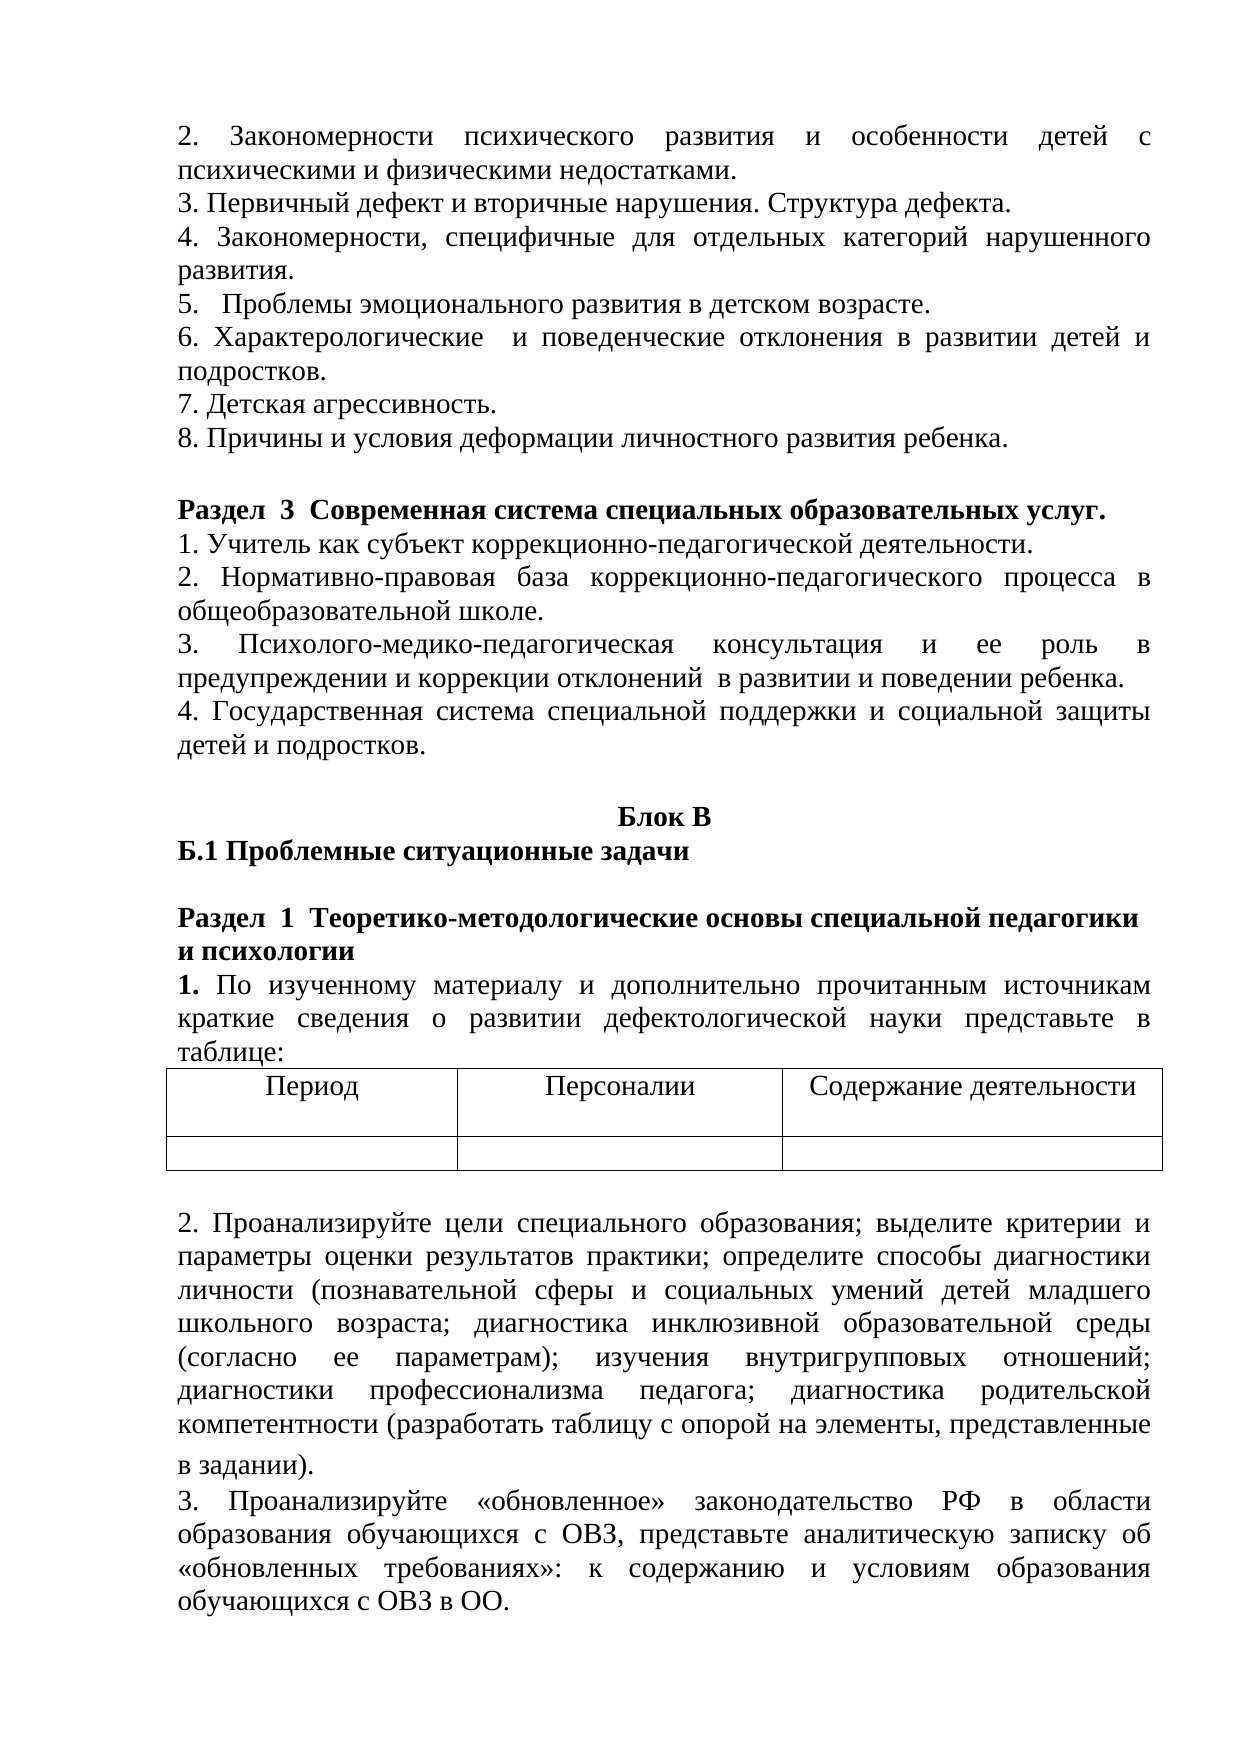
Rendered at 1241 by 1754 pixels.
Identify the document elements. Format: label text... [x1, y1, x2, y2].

text Блок B [177, 799, 1152, 833]
table_header Персоналии [458, 1069, 782, 1136]
text 3. Психолого-медико-педагогическая консультация и ее роль в предупреждении и коррекции отклонений в развитии и поведении ребенка. [177, 626, 1152, 693]
text 2. Проанализируйте цели специального образования; выделите критерии и параметры оценки результатов практики; определите способы диагностики личности (познавательной сферы и социальных умений детей младшего школьного возраста; диагностика инклюзивной образовательной среды (согласно ее параметрам); изучения внутригрупповых отношений; диагностики профессионализма педагога; диагностика родительской компетентности (разработать таблицу с опорой на элементы, представленные в задании). [177, 1205, 1152, 1483]
text 1. Учитель как субъект коррекционно-педагогической деятельности. [177, 526, 1152, 559]
text 6. Характерологические и поведенческие отклонения в развитии детей и подростков. [177, 319, 1152, 387]
table_cell [783, 1137, 1162, 1170]
text 3. Проанализируйте «обновленное» законодательство РФ в области образования обучающихся с ОВЗ, представьте аналитическую записку об «обновленных требованиях»: к содержанию и условиям образования обучающихся с ОВЗ в ОО. [177, 1483, 1152, 1617]
text Б.1 Проблемные ситуационные задачи [177, 833, 1152, 866]
text 1. По изученному материалу и дополнительно прочитанным источникам краткие сведения о развитии дефектологической науки представьте в таблице: [177, 967, 1152, 1067]
text 4. Закономерности, специфичные для отдельных категорий нарушенного развития. [177, 219, 1152, 286]
text 8. Причины и условия деформации личностного развития ребенка. [177, 420, 1152, 454]
text 2. Нормативно-правовая база коррекционно-педагогического процесса в общеобразовательной школе. [177, 559, 1152, 626]
table_cell [167, 1137, 457, 1170]
text Раздел 1 Теоретико-методологические основы специальной педагогики и психологии [177, 900, 1152, 967]
text 4. Государственная система специальной поддержки и социальной защиты детей и подростков. [177, 693, 1152, 761]
table_cell [458, 1137, 782, 1170]
table_header Содержание деятельности [783, 1069, 1162, 1136]
text 3. Первичный дефект и вторичные нарушения. Структура дефекта. [177, 185, 1152, 219]
text 7. Детская агрессивность. [177, 387, 1152, 420]
text Раздел 3 Современная система специальных образовательных услуг. [177, 492, 1152, 526]
table_header Период [167, 1069, 457, 1136]
list Проблемы эмоционального развития в детском возрасте. [177, 286, 1152, 319]
text 2. Закономерности психического развития и особенности детей с психическими и физическими недостатками. [177, 118, 1152, 185]
